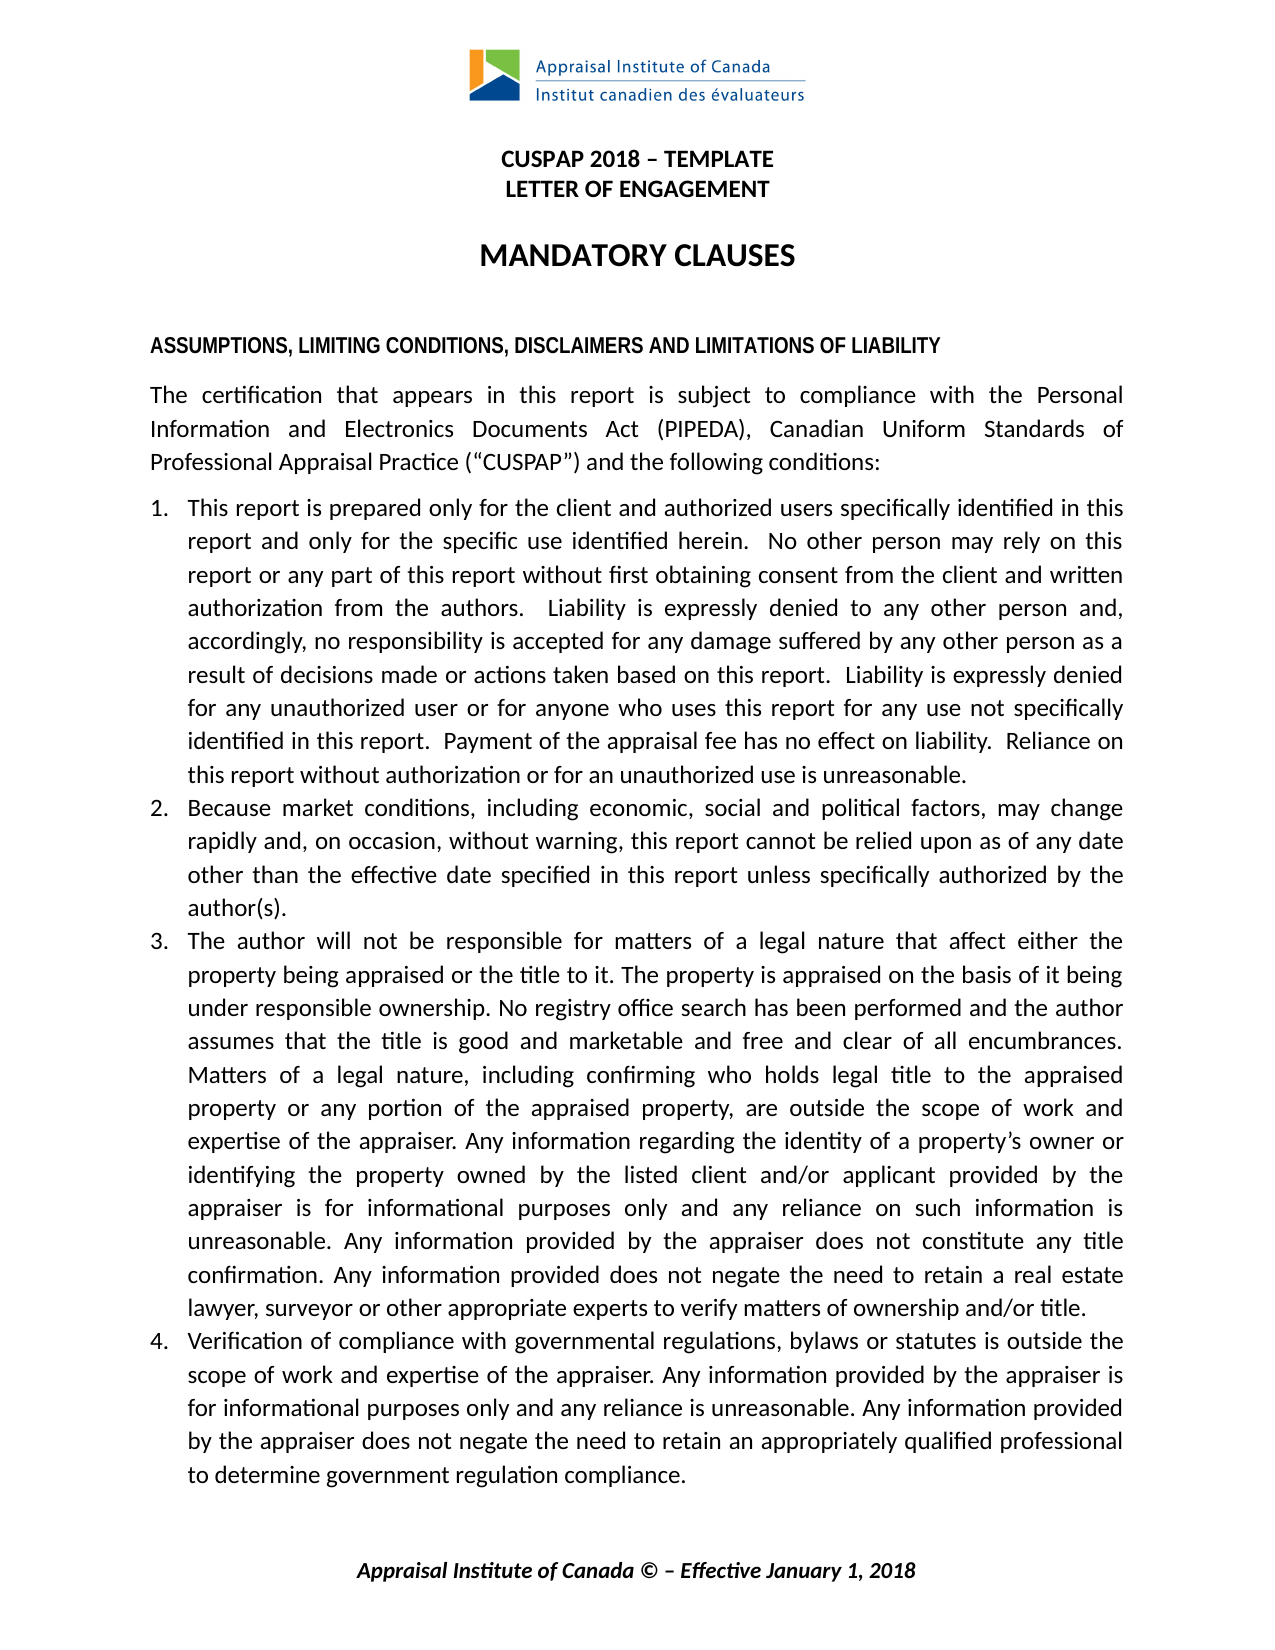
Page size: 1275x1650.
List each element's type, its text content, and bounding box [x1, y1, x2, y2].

picture [457, 37, 818, 113]
list Verification of compliance with governmental regulations, bylaws or statutes is outside the scope of work and expertise of the appraiser. Any information provided by the appraiser is for informational purposes only and any reliance is unreasonable. Any information provided by the appraiser does not negate the need to retain an appropriately qualified professional to determine government regulation compliance. [150, 1323, 1125, 1490]
text ASSUMPTIONS, LIMITING CONDITIONS, DISCLAIMERS AND LIMITATIONS OF LIABILITY [150, 332, 1125, 358]
list This report is prepared only for the client and authorized users specifically identified in this report and only for the specific use identified herein. No other person may rely on this report or any part of this report without first obtaining consent from the client and written authorization from the authors. Liability is expressly denied to any other person and, accordingly, no responsibility is accepted for any damage suffered by any other person as a result of decisions made or actions taken based on this report. Liability is expressly denied for any unauthorized user or for anyone who uses this report for any use not specifically identified in this report. Payment of the appraisal fee has no effect on liability. Reliance on this report without authorization or for an unauthorized use is unreasonable. [150, 490, 1125, 790]
list The author will not be responsible for matters of a legal nature that affect either the property being appraised or the title to it. The property is appraised on the basis of it being under responsible ownership. No registry office search has been performed and the author assumes that the title is good and marketable and free and clear of all encumbrances. Matters of a legal nature, including confirming who holds legal title to the appraised property or any portion of the appraised property, are outside the scope of work and expertise of the appraiser. Any information regarding the identity of a property’s owner or identifying the property owned by the listed client and/or applicant provided by the appraiser is for informational purposes only and any reliance on such information is unreasonable. Any information provided by the appraiser does not constitute any title confirmation. Any information provided does not negate the need to retain a real estate lawyer, surveyor or other appropriate experts to verify matters of ownership and/or title. [150, 923, 1125, 1323]
text MANDATORY CLAUSES [150, 234, 1125, 275]
text The certification that appears in this report is subject to compliance with the Personal Information and Electronics Documents Act (PIPEDA), Canadian Uniform Standards of Professional Appraisal Practice (“CUSPAP”) and the following conditions: [150, 377, 1125, 477]
list Because market conditions, including economic, social and political factors, may change rapidly and, on occasion, without warning, this report cannot be relied upon as of any date other than the effective date specified in this report unless specifically authorized by the author(s). [150, 790, 1125, 923]
